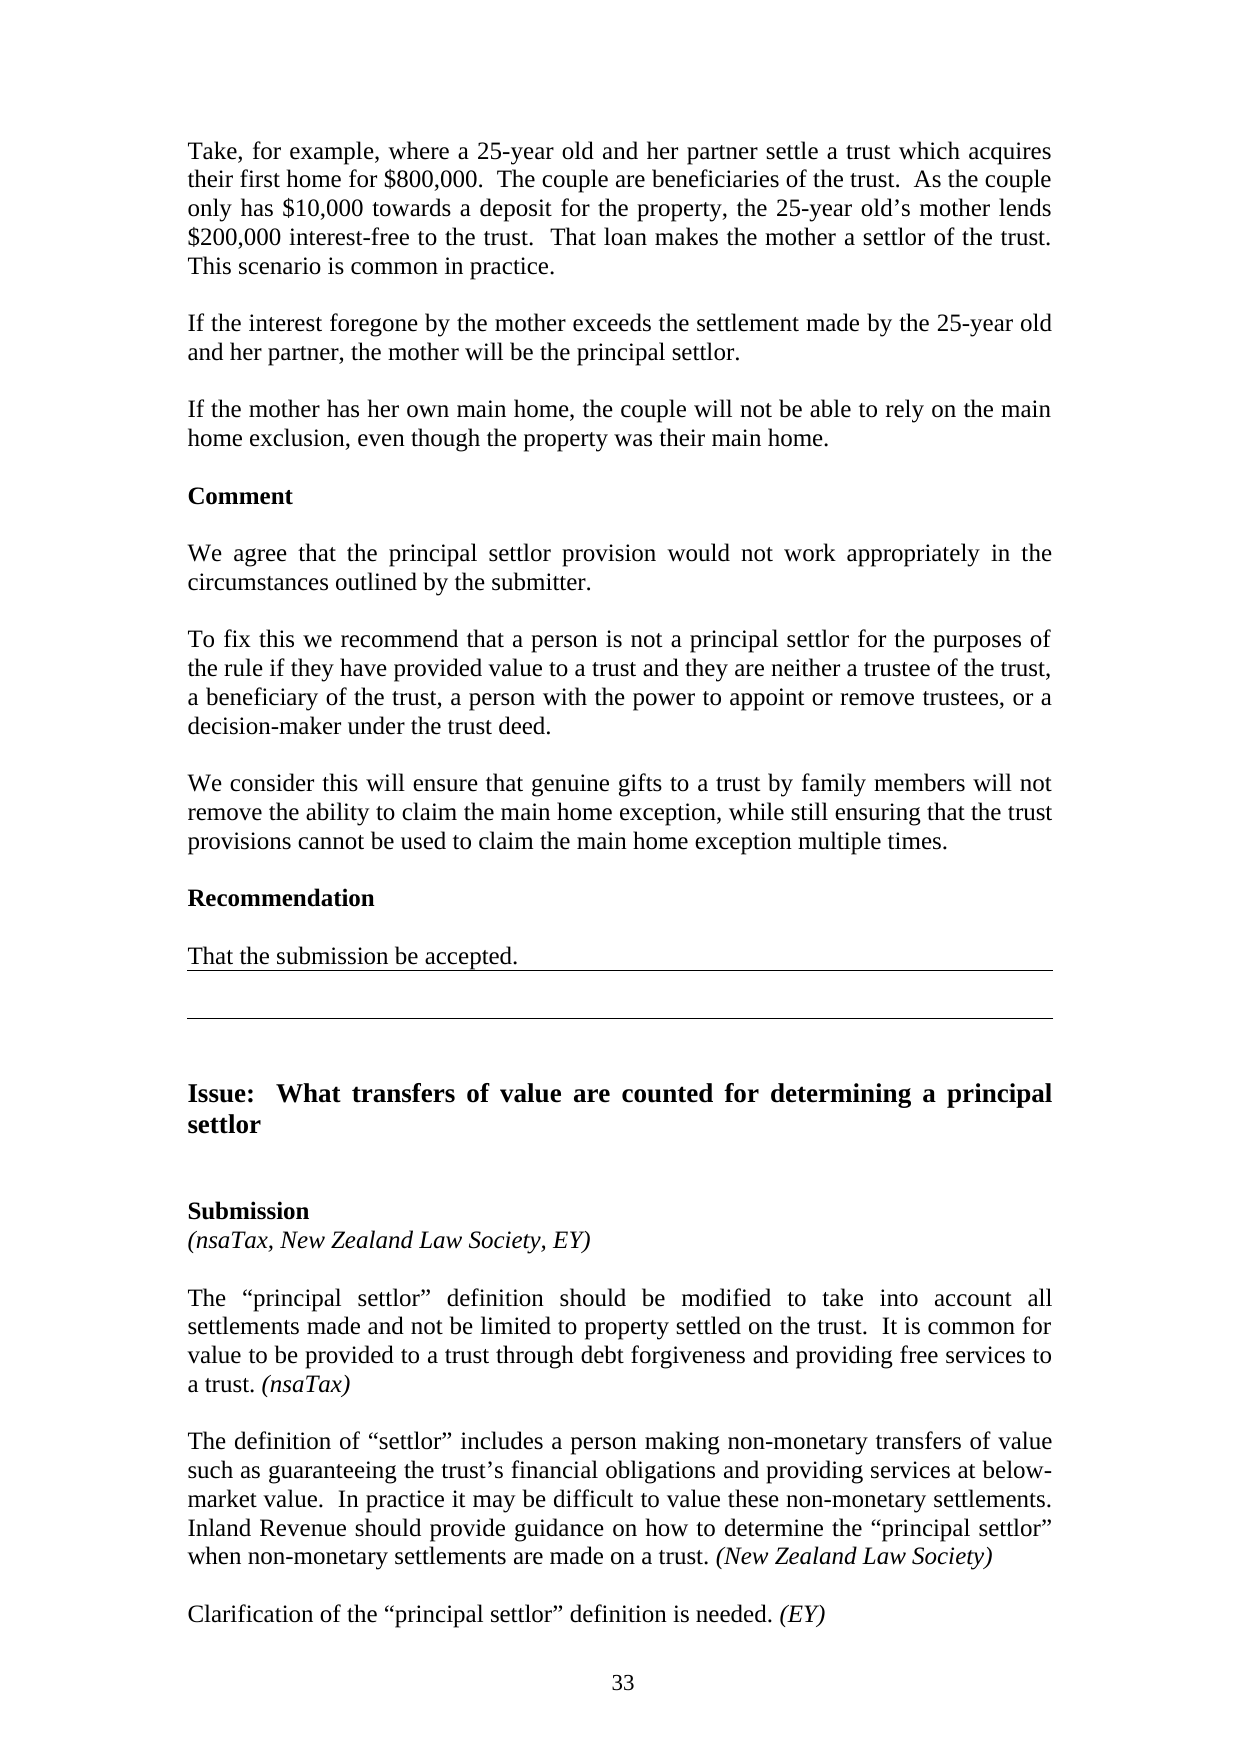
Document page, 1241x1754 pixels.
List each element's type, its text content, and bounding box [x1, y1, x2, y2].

text The “principal settlor” definition should be modified to take into account all settlements made and not be limited to property settled on the trust. It is common for value to be provided to a trust through debt forgiveness and providing free services to a trust. (nsaTax) [187, 1283, 1053, 1398]
subtitle (nsaTax, New Zealand Law Society, EY) [187, 1225, 1053, 1254]
subtitle Comment [187, 481, 1053, 509]
text Clarification of the “principal settlor” definition is needed. (EY) [187, 1599, 1053, 1628]
text We agree that the principal settlor provision would not work appropriately in the circumstances outlined by the submitter. [187, 538, 1053, 596]
subtitle Issue: What transfers of value are counted for determining a principal settlor [187, 1077, 1053, 1139]
text That the submission be accepted. [187, 941, 1053, 969]
subtitle Submission [187, 1196, 1053, 1225]
text The definition of “settlor” includes a person making non-monetary transfers of value such as guaranteeing the trust’s financial obligations and providing services at below-market value. In practice it may be difficult to value these non-monetary settlements. Inland Revenue should provide guidance on how to determine the “principal settlor” when non-monetary settlements are made on a trust. (New Zealand Law Society) [187, 1426, 1053, 1570]
subtitle Recommendation [187, 883, 1053, 912]
text We consider this will ensure that genuine gifts to a trust by family members will not remove the ability to claim the main home exception, while still ensuring that the trust provisions cannot be used to claim the main home exception multiple times. [187, 768, 1053, 854]
text To fix this we recommend that a person is not a principal settlor for the purposes of the rule if they have provided value to a trust and they are neither a trustee of the trust, a beneficiary of the trust, a person with the power to appoint or remove trustees, or a decision-maker under the trust deed. [187, 624, 1053, 739]
text If the mother has her own main home, the couple will not be able to rely on the main home exclusion, even though the property was their main home. [187, 394, 1053, 452]
text If the interest foregone by the mother exceeds the settlement made by the 25-year old and her partner, the mother will be the principal settlor. [187, 308, 1053, 366]
text Take, for example, where a 25-year old and her partner settle a trust which acquires their first home for $800,000. The couple are beneficiaries of the trust. As the couple only has $10,000 towards a deposit for the property, the 25-year old’s mother lends $200,000 interest-free to the trust. That loan makes the mother a settlor of the trust. This scenario is common in practice. [187, 136, 1053, 279]
